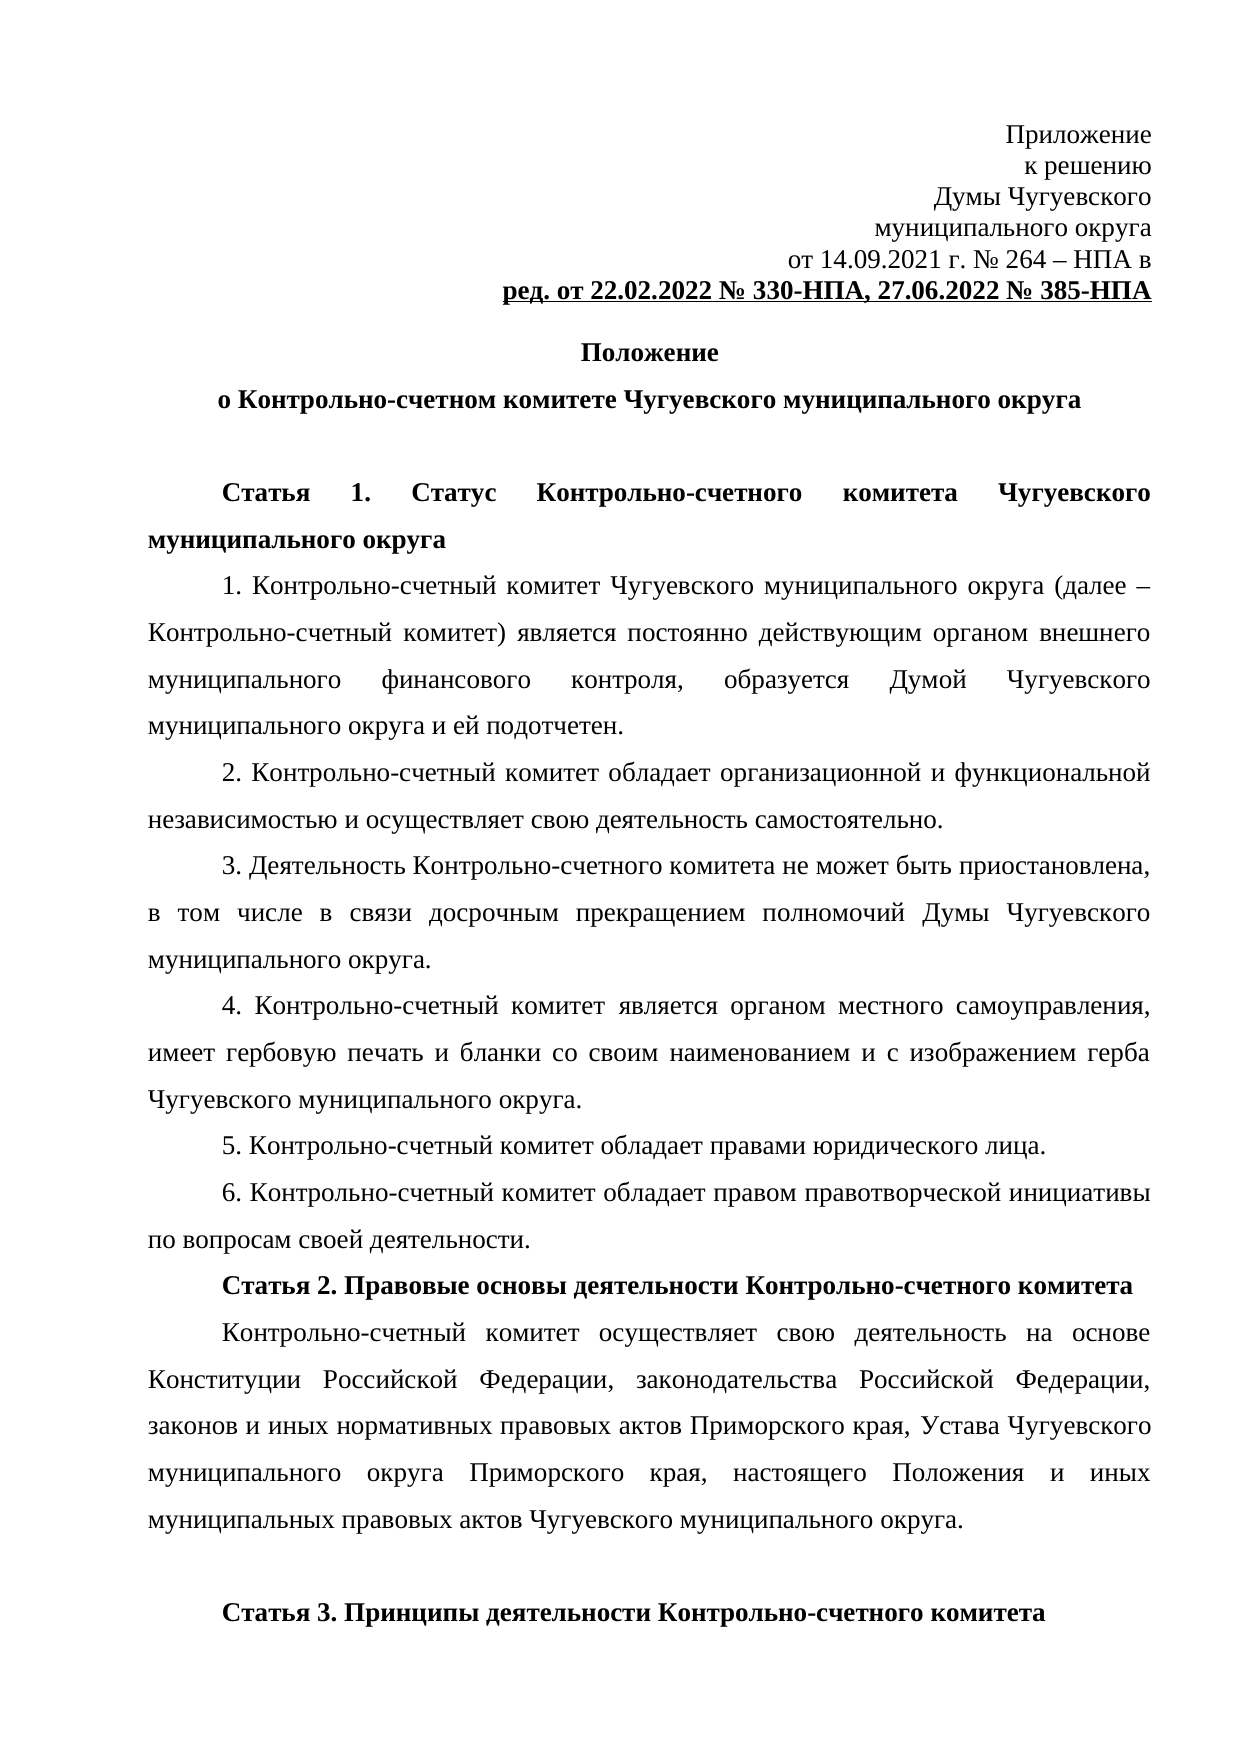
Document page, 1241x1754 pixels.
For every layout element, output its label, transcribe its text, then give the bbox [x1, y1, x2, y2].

text 1. Контрольно-счетный комитет Чугуевского муниципального округа (далее – Контрольно-счетный комитет) является постоянно действующим органом внешнего муниципального финансового контроля, образуется Думой Чугуевского муниципального округа и ей подотчетен. [148, 569, 1152, 741]
text Думы Чугуевского [148, 180, 1152, 212]
text ред. от 22.02.2022 № 330-НПА, 27.06.2022 № 385-НПА [148, 274, 1152, 305]
text 5. Контрольно-счетный комитет обладает правами юридического лица. [148, 1129, 1152, 1161]
text 6. Контрольно-счетный комитет обладает правом правотворческой инициативы по вопросам своей деятельности. [148, 1176, 1152, 1254]
title Статья 3. Принципы деятельности Контрольно-счетного комитета [148, 1596, 1152, 1627]
text 2. Контрольно-счетный комитет обладает организационной и функциональной независимостью и осуществляет свою деятельность самостоятельно. [148, 756, 1152, 834]
text 3. Деятельность Контрольно-счетного комитета не может быть приостановлена, в том числе в связи досрочным прекращением полномочий Думы Чугуевского муниципального округа. [148, 849, 1152, 974]
title Статья 1. Статус Контрольно-счетного комитета Чугуевского муниципального округа [148, 476, 1152, 554]
text от 14.09.2021 г. № 264 – НПА в [148, 243, 1152, 274]
text Контрольно-счетный комитет осуществляет свою деятельность на основе Конституции Российской Федерации, законодательства Российской Федерации, законов и иных нормативных правовых актов Приморского края, Устава Чугуевского муниципального округа Приморского края, настоящего Положения и иных муниципальных правовых актов Чугуевского муниципального округа. [148, 1316, 1152, 1534]
text Положение [148, 336, 1152, 367]
text к решению [148, 149, 1152, 180]
text Приложение [516, 118, 1152, 149]
text 4. Контрольно-счетный комитет является органом местного самоуправления, имеет гербовую печать и бланки со своим наименованием и с изображением герба Чугуевского муниципального округа. [148, 989, 1152, 1114]
title Статья 2. Правовые основы деятельности Контрольно-счетного комитета [148, 1269, 1152, 1301]
text о Контрольно-счетном комитете Чугуевского муниципального округа [148, 383, 1152, 414]
text муниципального округа [148, 212, 1152, 243]
